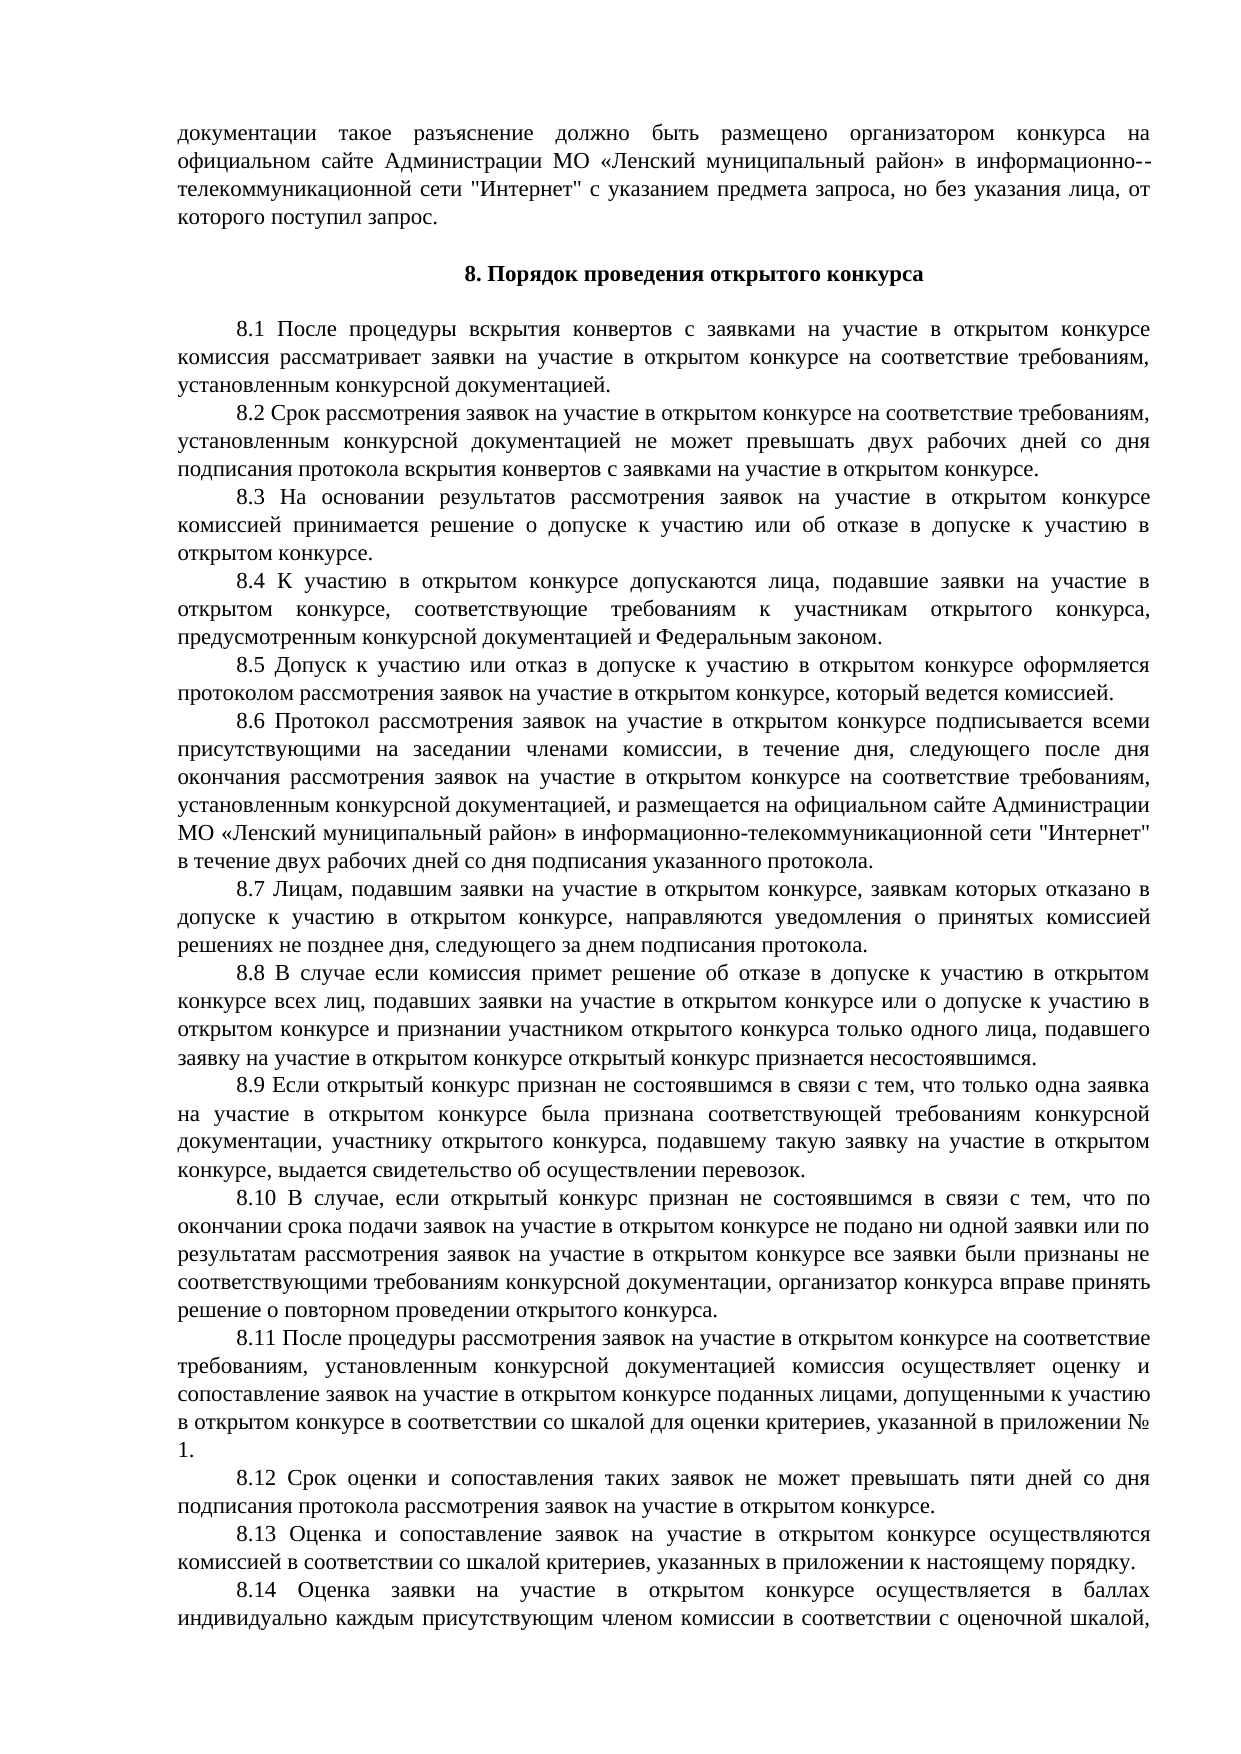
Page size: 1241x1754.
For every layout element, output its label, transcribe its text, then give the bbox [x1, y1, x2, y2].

text 8.13 Оценка и сопоставление заявок на участие в открытом конкурсе осуществляются комиссией в соответствии со шкалой критериев, указанных в приложении к настоящему порядку. [177, 1519, 1152, 1575]
text 8.12 Срок оценки и сопоставления таких заявок не может превышать пяти дней со дня подписания протокола рассмотрения заявок на участие в открытом конкурсе. [177, 1463, 1152, 1519]
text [177, 1575, 1152, 1631]
text 8.7 Лицам, подавшим заявки на участие в открытом конкурсе, заявкам которых отказано в допуске к участию в открытом конкурсе, направляются уведомления о принятых комиссией решениях не позднее дня, следующего за днем подписания протокола. [177, 874, 1152, 958]
text 8.5 Допуск к участию или отказ в допуске к участию в открытом конкурсе оформляется протоколом рассмотрения заявок на участие в открытом конкурсе, который ведется комиссией. [177, 650, 1152, 706]
text 8.2 Срок рассмотрения заявок на участие в открытом конкурсе на соответствие требованиям, установленным конкурсной документацией не может превышать двух рабочих дней со дня подписания протокола вскрытия конвертов с заявками на участие в открытом конкурсе. [177, 398, 1152, 482]
text 8.3 На основании результатов рассмотрения заявок на участие в открытом конкурсе комиссией принимается решение о допуске к участию или об отказе в допуске к участию в открытом конкурсе. [177, 482, 1152, 566]
text 8.10 В случае, если открытый конкурс признан не состоявшимся в связи с тем, что по окончании срока подачи заявок на участие в открытом конкурсе не подано ни одной заявки или по результатам рассмотрения заявок на участие в открытом конкурсе все заявки были признаны не соответствующими требованиям конкурсной документации, организатор конкурса вправе принять решение о повторном проведении открытого конкурса. [177, 1183, 1152, 1323]
text 8.6 Протокол рассмотрения заявок на участие в открытом конкурсе подписывается всеми присутствующими на заседании членами комиссии, в течение дня, следующего после дня окончания рассмотрения заявок на участие в открытом конкурсе на соответствие требованиям, установленным конкурсной документацией, и размещается на официальном сайте Администрации МО «Ленский муниципальный район» в информационно-телекоммуникационной сети "Интернет" в течение двух рабочих дней со дня подписания указанного протокола. [177, 706, 1152, 874]
text 8. Порядок проведения открытого конкурса [177, 261, 1152, 287]
text 8.8 В случае если комиссия примет решение об отказе в допуске к участию в открытом конкурсе всех лиц, подавших заявки на участие в открытом конкурсе или о допуске к участию в открытом конкурсе и признании участником открытого конкурса только одного лица, подавшего заявку на участие в открытом конкурсе открытый конкурс признается несостоявшимся. [177, 958, 1152, 1071]
text 8.9 Если открытый конкурс признан не состоявшимся в связи с тем, что только одна заявка на участие в открытом конкурсе была признана соответствующей требованиям конкурсной документации, участнику открытого конкурса, подавшему такую заявку на участие в открытом конкурсе, выдается свидетельство об осуществлении перевозок. [177, 1071, 1152, 1183]
text 8.1 После процедуры вскрытия конвертов с заявками на участие в открытом конкурсе комиссия рассматривает заявки на участие в открытом конкурсе на соответствие требованиям, установленным конкурсной документацией. [177, 314, 1152, 398]
text 8.11 После процедуры рассмотрения заявок на участие в открытом конкурсе на соответствие требованиям, установленным конкурсной документацией комиссия осуществляет оценку и сопоставление заявок на участие в открытом конкурсе поданных лицами, допущенными к участию в открытом конкурсе в соответствии со шкалой для оценки критериев, указанной в приложении № 1. [177, 1323, 1152, 1463]
text 8.4 К участию в открытом конкурсе допускаются лица, подавшие заявки на участие в открытом конкурсе, соответствующие требованиям к участникам открытого конкурса, предусмотренным конкурсной документацией и Федеральным законом. [177, 566, 1152, 650]
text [177, 118, 1152, 230]
